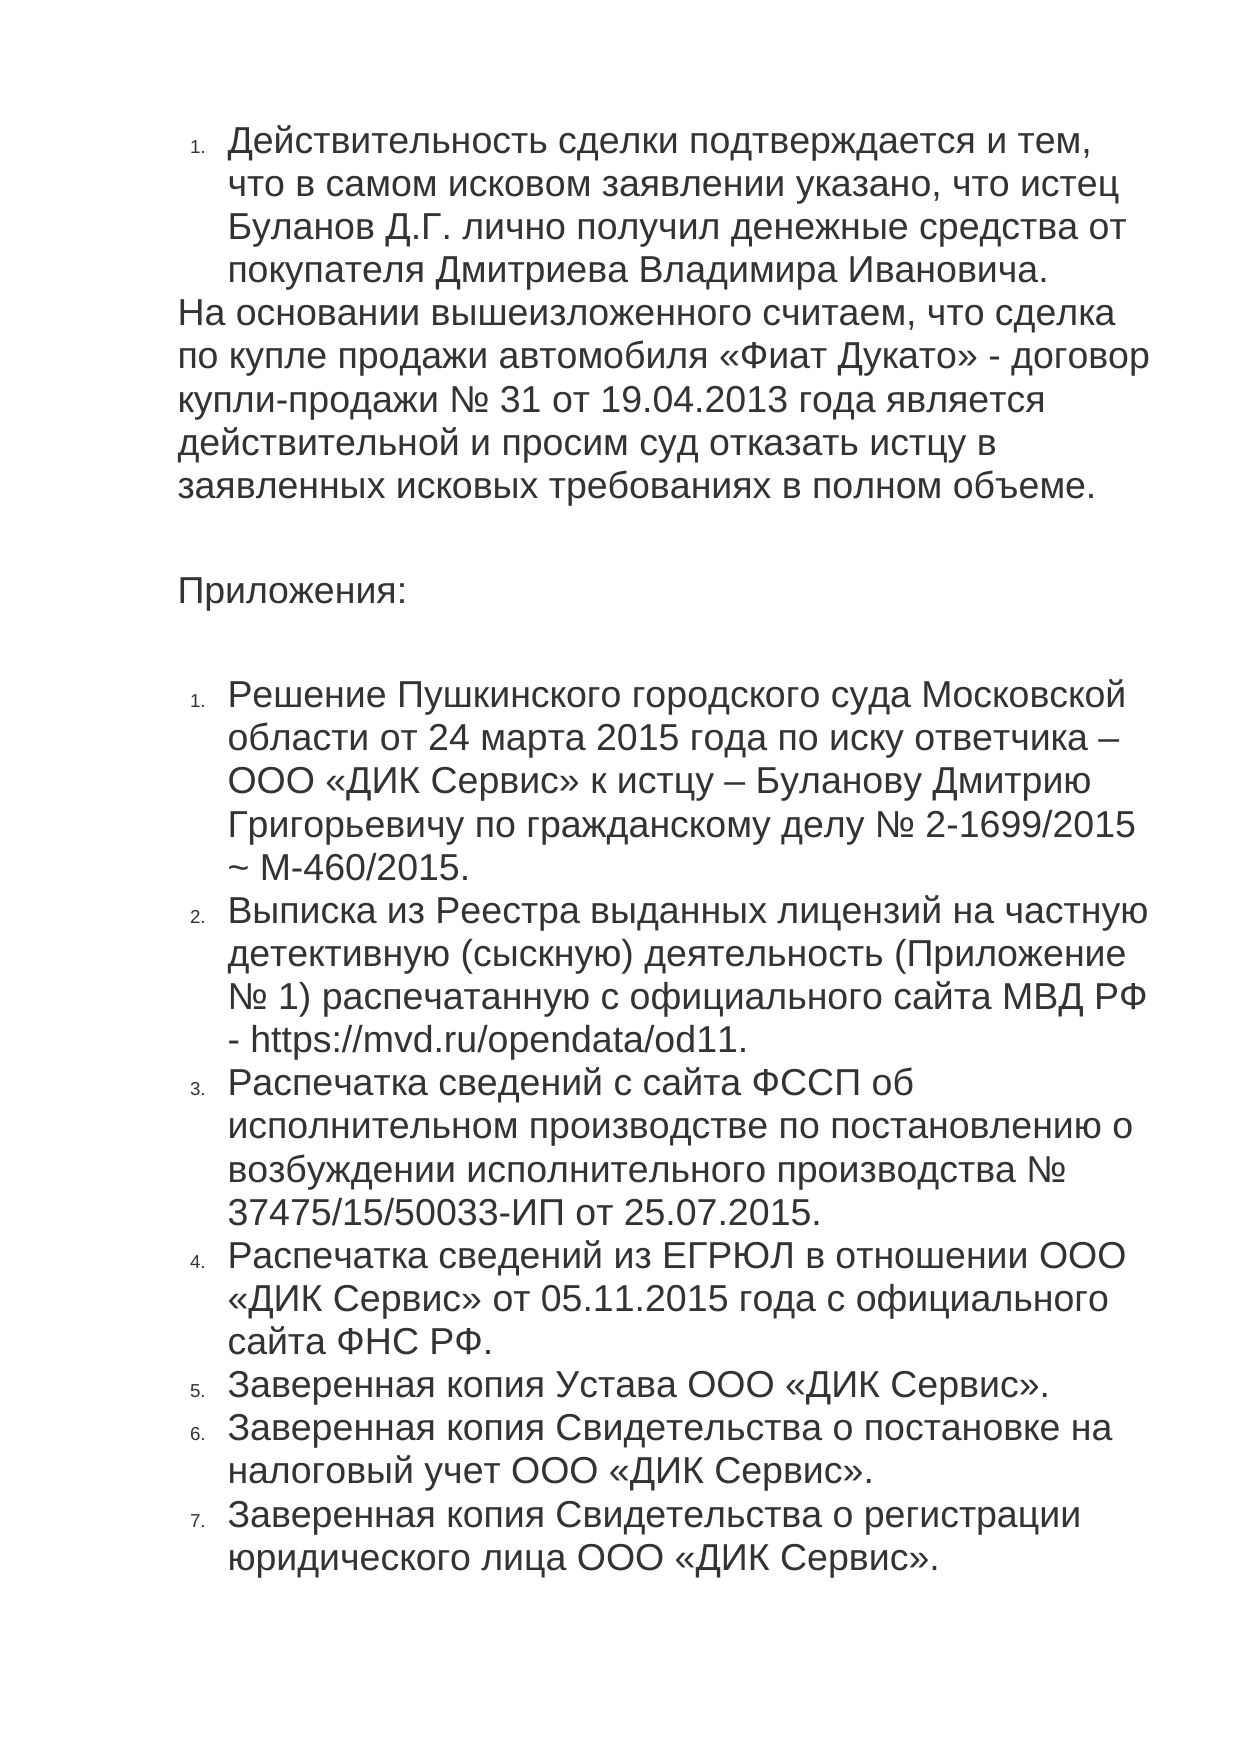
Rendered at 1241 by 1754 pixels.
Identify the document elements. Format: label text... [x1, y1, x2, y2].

list Заверенная копия Свидетельства о регистрации юридического лица ООО «ДИК Сервис». [190, 1492, 1152, 1578]
list Распечатка сведений с сайта ФССП об исполнительном производстве по постановлению о возбуждении исполнительного производства № 37475/15/50033-ИП от 25.07.2015. [190, 1061, 1152, 1233]
list Выписка из Реестра выданных лицензий на частную детективную (сыскную) деятельность (Приложение № 1) распечатанную с официального сайта МВД РФ - https://mvd.ru/opendata/od11. [190, 888, 1152, 1061]
list Действительность сделки подтверждается и тем, что в самом исковом заявлении указано, что истец Буланов Д.Г. лично получил денежные средства от покупателя Дмитриева Владимира Ивановича. [190, 118, 1152, 291]
list Заверенная копия Свидетельства о постановке на налоговый учет ООО «ДИК Сервис». [190, 1406, 1152, 1492]
list Решение Пушкинского городского суда Московской области от 24 марта 2015 года по иску ответчика – ООО «ДИК Сервис» к истцу – Буланову Дмитрию Григорьевичу по гражданскому делу № 2-1699/2015 ~ М-460/2015. [190, 672, 1152, 888]
list Заверенная копия Устава ООО «ДИК Сервис». [190, 1362, 1152, 1406]
text На основании вышеизложенного считаем, что сделка по купле продажи автомобиля «Фиат Дукато» - договор купли-продажи № 31 от 19.04.2013 года является действительной и просим суд отказать истцу в заявленных исковых требованиях в полном объеме. [177, 291, 1152, 506]
list Распечатка сведений из ЕГРЮЛ в отношении ООО «ДИК Сервис» от 05.11.2015 года с официального сайта ФНС РФ. [190, 1233, 1152, 1362]
text Приложения: [177, 568, 1152, 611]
